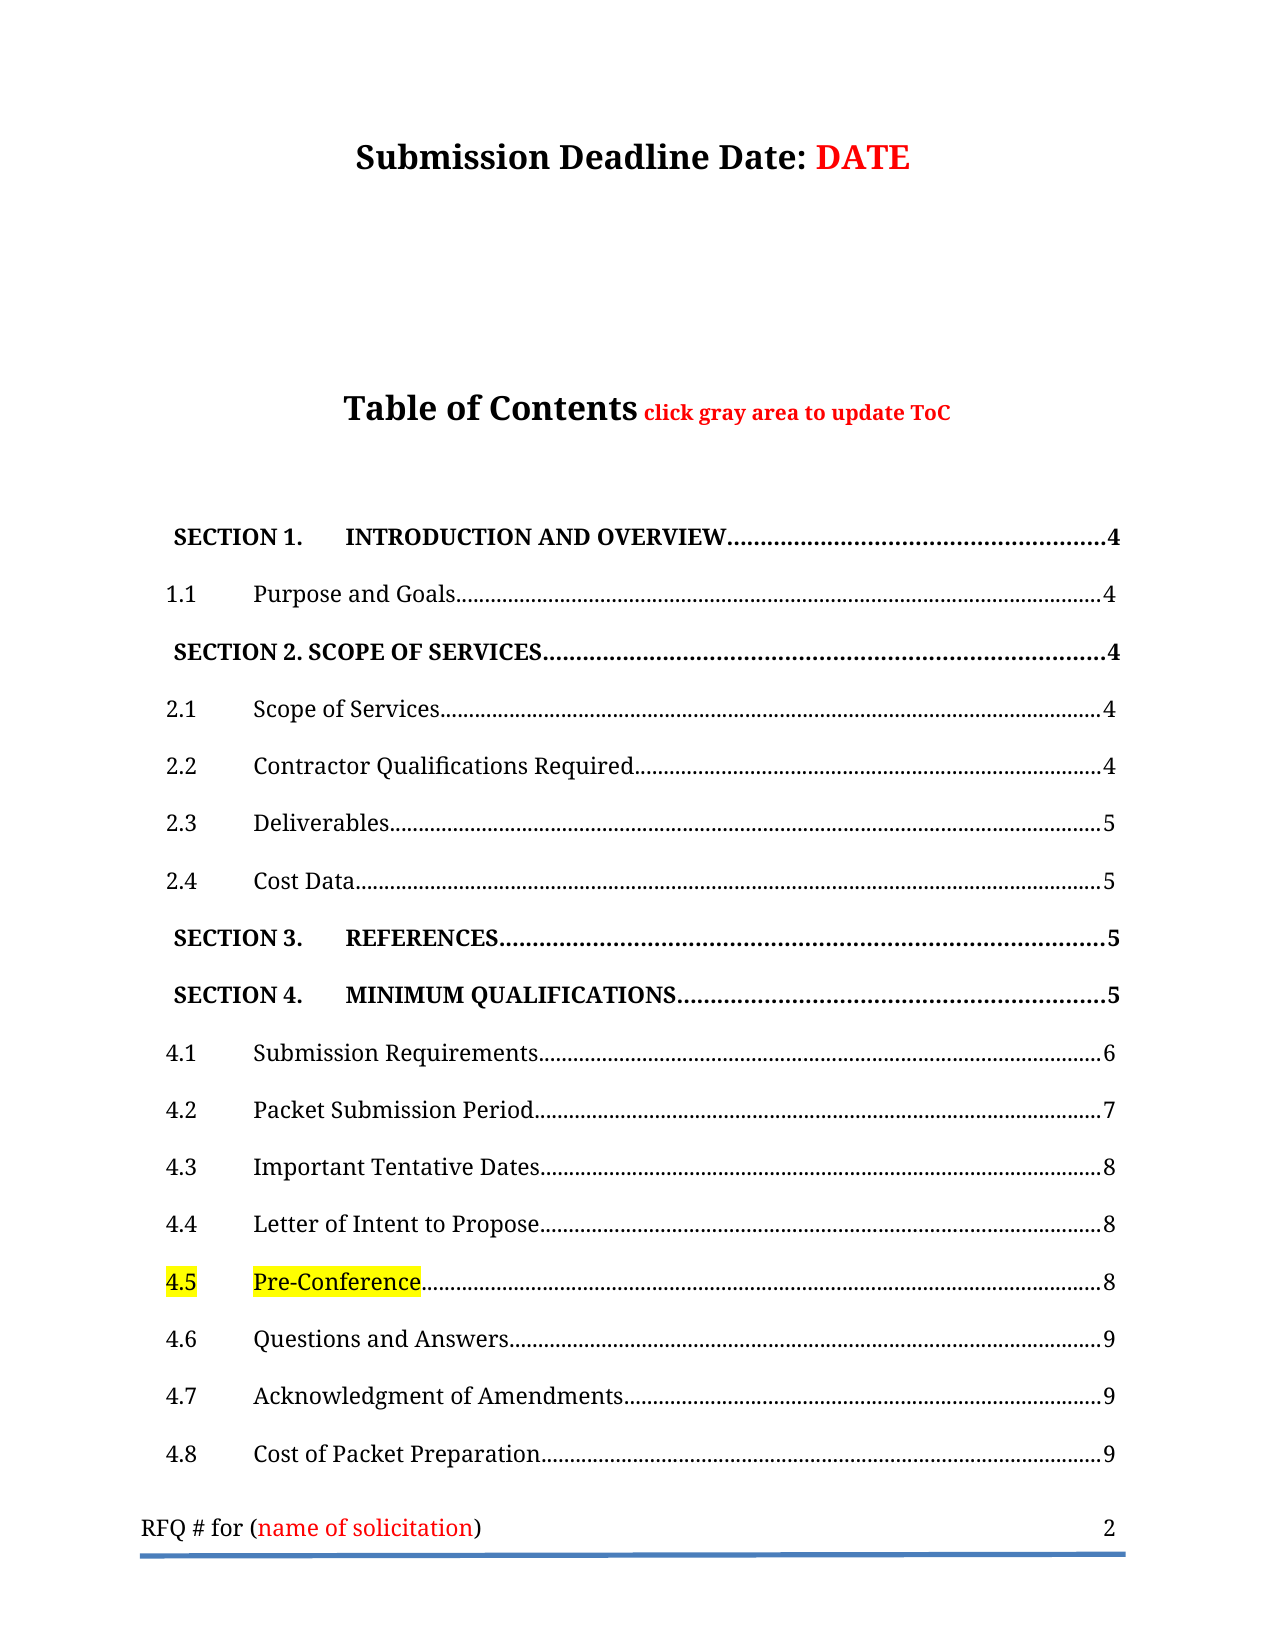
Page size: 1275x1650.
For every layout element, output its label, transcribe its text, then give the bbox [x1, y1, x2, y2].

text Submission Deadline Date: DATE [141, 134, 1125, 179]
text Table of Contents click gray area to update ToC [169, 385, 1125, 431]
